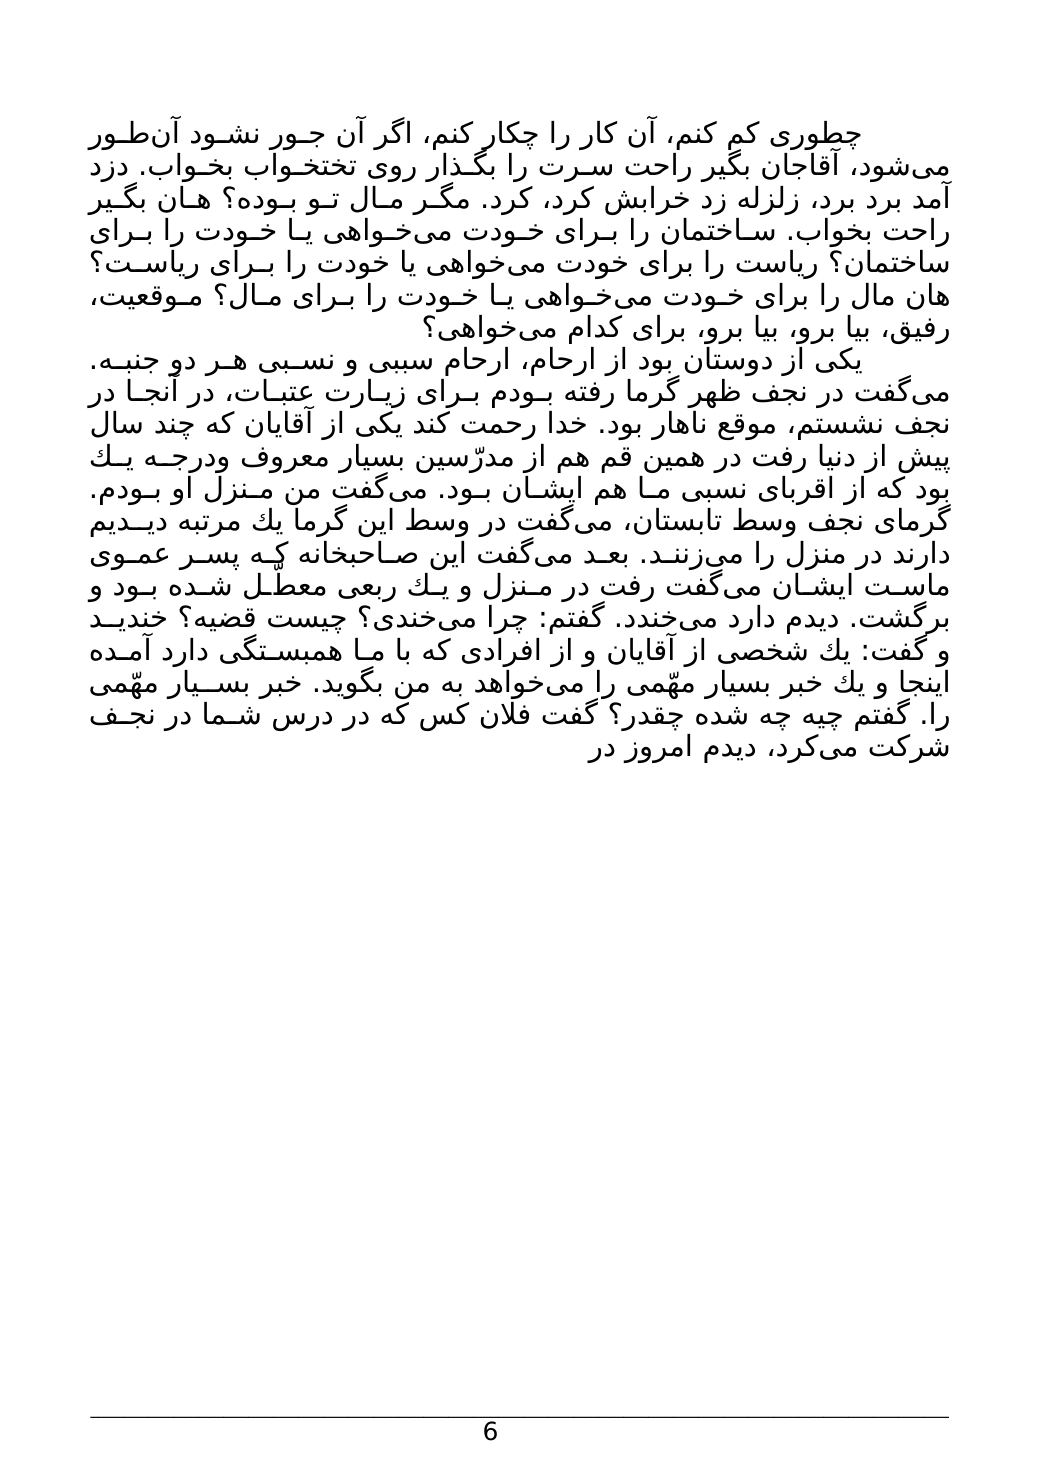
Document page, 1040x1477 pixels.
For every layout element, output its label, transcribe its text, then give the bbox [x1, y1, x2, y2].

text یكی از دوستان بود از ارحام، ارحام سببی و نسبی هر دو جنبه. می‌گفت در نجف ظهر گرما رفته بودم برای زیارت عتبات، در آنجا در نجف نشستم، موقع ناهار بود. خدا رحمت كند یكی از آقایان كه چند سال پیش از دنیا رفت در همین قم هم از مدرّسین بسیار معروف ودرجه یك بود كه از اقربای نسبی ما هم ایشان بود. می‌گفت من منزل او بودم. گرمای نجف وسط تابستان، می‌گفت در وسط این گرما یك مرتبه دیدیم دارند در منزل را می‌زنند. بعد می‌گفت این صاحبخانه كه پسر عموی ماست ایشان می‌گفت رفت در منزل و یك ربعی معطّل شده بود و برگشت. دیدم دارد می‌خندد. گفتم: چرا می‌خندی؟ چیست قضیه؟ خندید و گفت: یك شخصی از آقایان و از افرادی كه با ما همبستگی دارد آمده اینجا و یك خبر بسیار مهّمی را می‌خواهد به من بگوید. خبر بسیار مهّمی را. گفتم چیه چه شده چقدر؟ گفت فلان كس كه در درس شما در نجف شركت می‌كرد، دیدم امروز در [89, 344, 951, 764]
text چطوری كم كنم، آن كار را چكار كنم، اگر آن جور نشود آن‌طور می‌شود، آقاجان بگیر راحت سرت را بگذار روی تختخواب بخواب. دزد آمد برد برد، زلزله زد خرابش كرد، كرد. مگر مال تو بوده؟ هان بگیر راحت بخواب. ساختمان را برای خودت می‌خواهی یا خودت را برای ساختمان؟ ریاست را برای خودت می‌خواهی یا خودت را برای ریاست؟ هان مال را برای خودت می‌خواهی یا خودت را برای مال؟ موقعیت، رفیق، بیا برو، بیا برو، برای كدام می‌خواهی؟ [89, 118, 951, 344]
